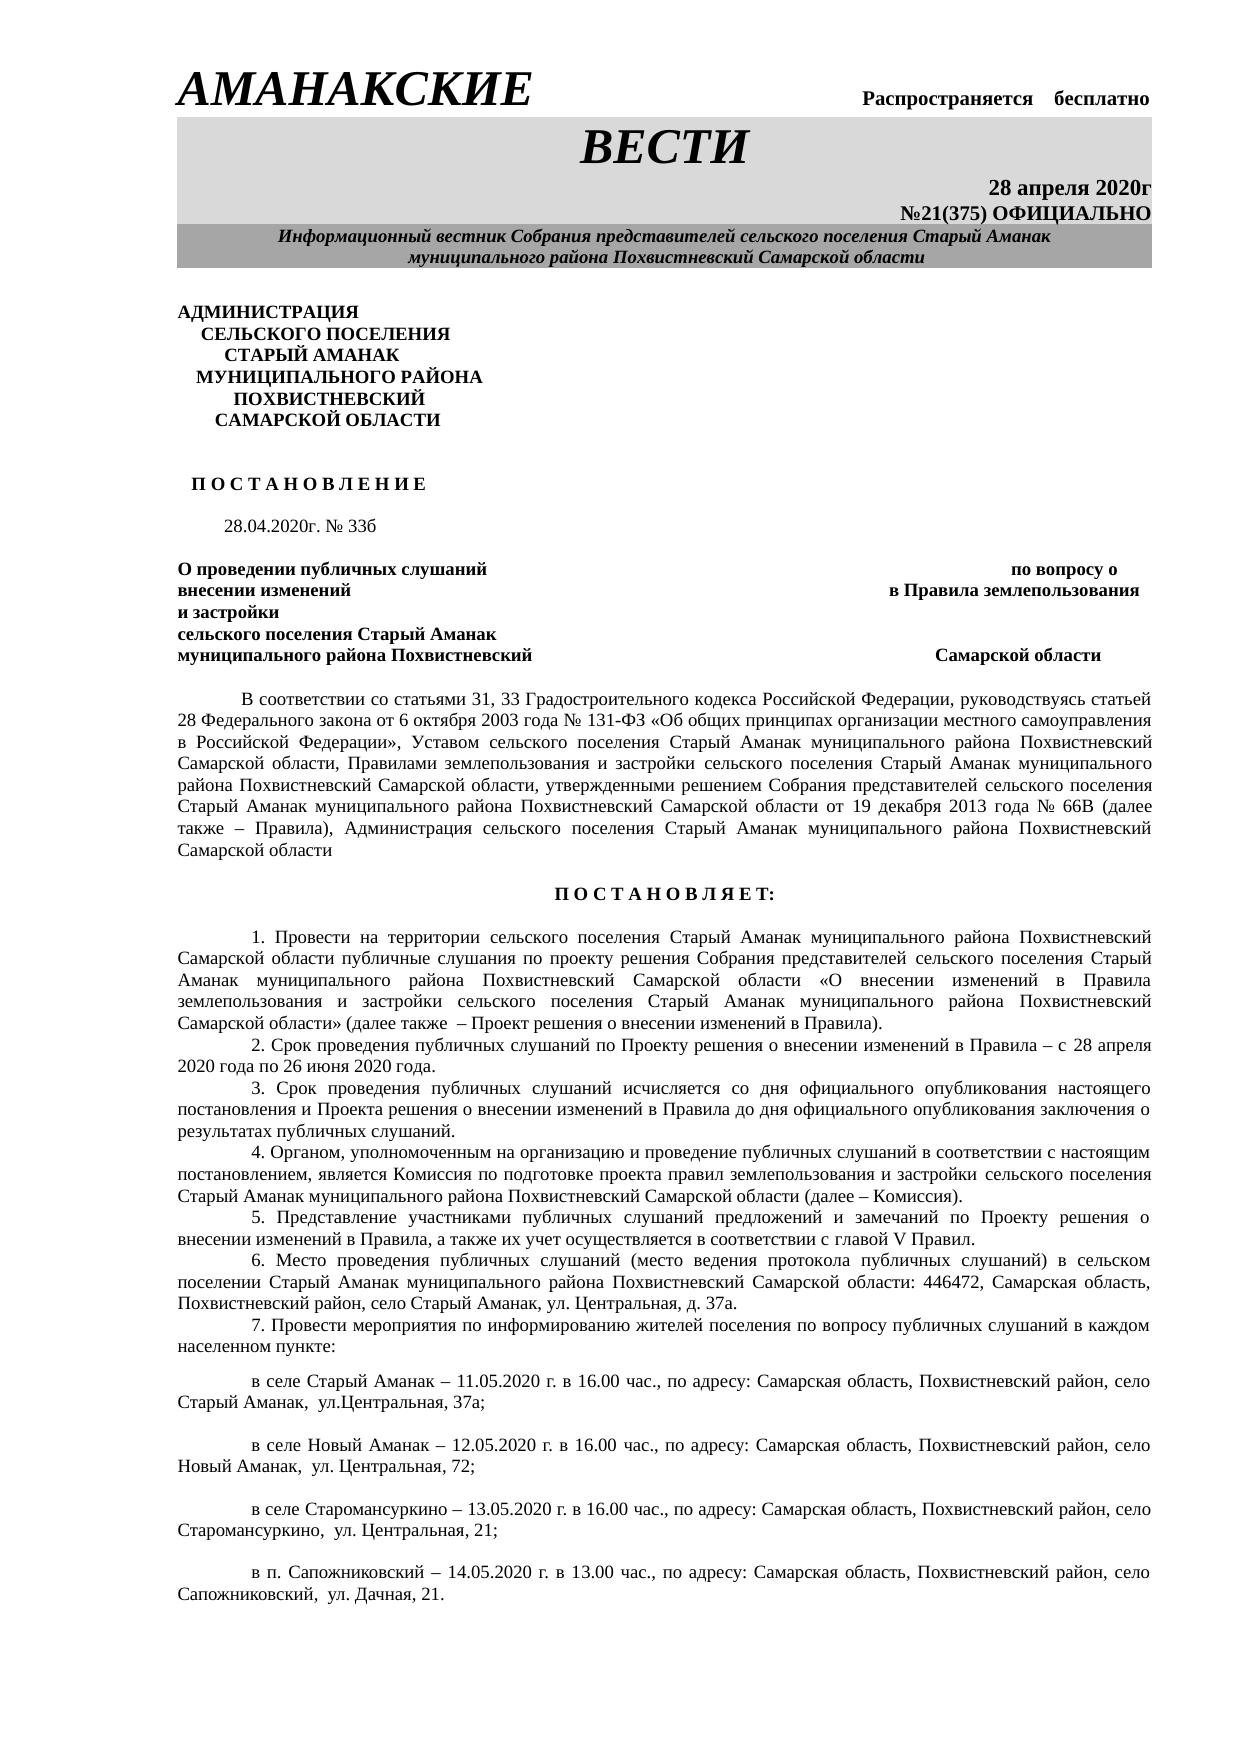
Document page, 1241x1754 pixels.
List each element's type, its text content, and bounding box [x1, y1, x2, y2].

text ПОХВИСТНЕВСКИЙ [177, 387, 1152, 409]
text в селе Старый Аманак – 11.05.2020 г. в 16.00 час., по адресу: Самарская область, Похвистневский район, село Старый Аманак, ул.Центральная, 37а; [177, 1369, 1152, 1413]
text 5. Представление участниками публичных слушаний предложений и замечаний по Проекту решения о внесении изменений в Правила, а также их учет осуществляется в соответствии с главой V Правил. [177, 1206, 1152, 1249]
text Информационный вестник Собрания представителей сельского поселения Старый Аманак [177, 224, 1152, 246]
text АМАНАКСКИЕ Распространяется бесплатно [177, 59, 1181, 117]
text 6. Место проведения публичных слушаний (место ведения протокола публичных слушаний) в сельском поселении Старый Аманак муниципального района Похвистневский Самарской области: 446472, Самарская область, Похвистневский район, село Старый Аманак, ул. Центральная, д. 37а. [177, 1249, 1152, 1314]
text 1. Провести на территории сельского поселения Старый Аманак муниципального района Похвистневский Самарской области публичные слушания по проекту решения Собрания представителей сельского поселения Старый Аманак муниципального района Похвистневский Самарской области «О внесении изменений в Правила землепользования и застройки сельского поселения Старый Аманак муниципального района Похвистневский Самарской области» (далее также – Проект решения о внесении изменений в Правила). [177, 926, 1152, 1033]
text муниципального района Похвистневский Самарской области [177, 246, 1152, 268]
text ВЕСТИ [177, 117, 1152, 174]
text СЕЛЬСКОГО ПОСЕЛЕНИЯ [177, 323, 1152, 344]
text П О С Т А Н О В Л Я Е Т: [177, 883, 1152, 904]
text МУНИЦИПАЛЬНОГО РАЙОНА [177, 366, 1152, 387]
text 2. Срок проведения публичных слушаний по Проекту решения о внесении изменений в Правила – с 28 апреля 2020 года по 26 июня 2020 года. [177, 1033, 1152, 1077]
text О проведении публичных слушаний по вопросу о внесении изменений в Правила землепользования и застройки сельского поселения Старый Аманак [177, 558, 1152, 644]
text 4. Органом, уполномоченным на организацию и проведение публичных слушаний в соответствии с настоящим постановлением, является Комиссия по подготовке проекта правил землепользования и застройки сельского поселения Старый Аманак муниципального района Похвистневский Самарской области (далее – Комиссия). [177, 1141, 1152, 1206]
text САМАРСКОЙ ОБЛАСТИ [177, 409, 1152, 431]
text муниципального района Похвистневский Самарской области [177, 644, 1152, 666]
text СТАРЫЙ АМАНАК [177, 344, 1152, 366]
text 3. Срок проведения публичных слушаний исчисляется со дня официального опубликования настоящего постановления и Проекта решения о внесении изменений в Правила до дня официального опубликования заключения о результатах публичных слушаний. [177, 1077, 1152, 1141]
text в селе Старомансуркино – 13.05.2020 г. в 16.00 час., по адресу: Самарская область, Похвистневский район, село Старомансуркино, ул. Центральная, 21; [177, 1497, 1152, 1541]
text 28.04.2020г. № 33б [177, 515, 1152, 537]
text АДМИНИСТРАЦИЯ [177, 301, 1152, 323]
text 7. Провести мероприятия по информированию жителей поселения по вопросу публичных слушаний в каждом населенном пункте: [177, 1314, 1152, 1357]
text П О С Т А Н О В Л Е Н И Е [177, 473, 1152, 494]
text в п. Сапожниковский – 14.05.2020 г. в 13.00 час., по адресу: Самарская область, Похвистневский район, село Сапожниковский, ул. Дачная, 21. [177, 1561, 1152, 1604]
table_header В соответствии со статьями 31, 33 Градостроительного кодекса Российской Федерации, руководствуясь статьей 28 Федерального закона от 6 октября 2003 года № 131-ФЗ «Об общих принципах организации местного самоуправления в Российской Федерации», Уставом сельского поселения Старый Аманак муниципального района Похвистневский Самарской области, Правилами землепользования и застройки сельского поселения Старый Аманак муниципального района Похвистневский Самарской области, утвержденными решением Собрания представителей сельского поселения Старый Аманак муниципального района Похвистневский Самарской области от 19 декабря 2013 года № 66В (далее также – Правила), Администрация сельского поселения Старый Аманак муниципального района Похвистневский Самарской области [167, 688, 1162, 882]
text в селе Новый Аманак – 12.05.2020 г. в 16.00 час., по адресу: Самарская область, Похвистневский район, село Новый Аманак, ул. Центральная, 72; [177, 1433, 1152, 1477]
text 28 апреля 2020г №21(375) ОФИЦИАЛЬНО [177, 174, 1152, 224]
